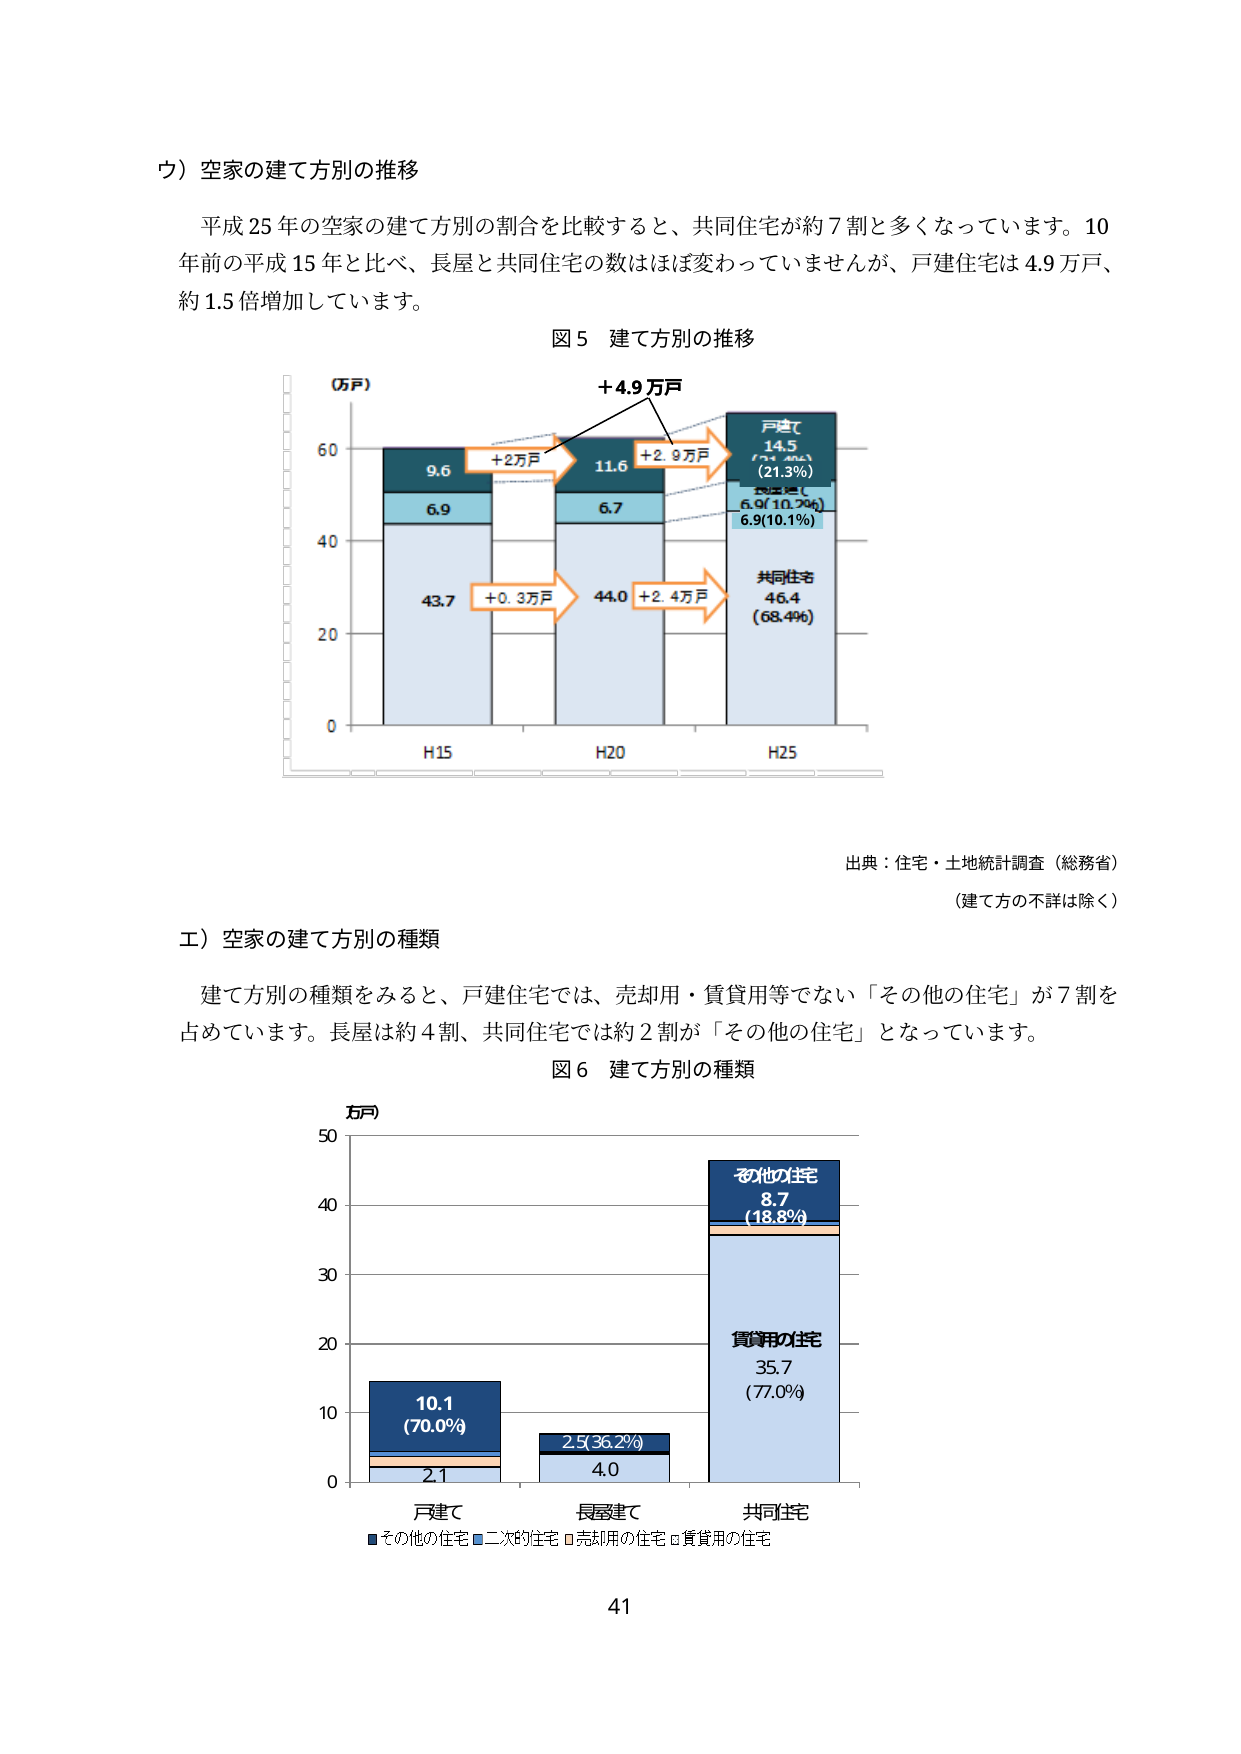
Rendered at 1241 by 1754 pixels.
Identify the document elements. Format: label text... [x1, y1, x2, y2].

text 平成25年の空家の建て方別の割合を比較すると、共同住宅が約７割と多くなっています。10年前の平成15年と比べ、長屋と共同住宅の数はほぼ変わっていませんが、戸建住宅は4.9万戸、約1.5倍増加しています。 [178, 206, 1128, 319]
text 図6 建て方別の種類 [178, 1050, 1128, 1087]
picture [282, 374, 886, 779]
text （建て方の不詳は除く） [112, 881, 1128, 919]
text 建て方別の種類をみると、戸建住宅では、売却用・賃貸用等でない「その他の住宅」が７割を占めています。長屋は約４割、共同住宅では約２割が「その他の住宅」となっています。 [178, 975, 1128, 1050]
text エ）空家の建て方別の種類 [178, 919, 1128, 956]
text ウ）空家の建て方別の推移 [112, 150, 1128, 187]
picture [361, 1521, 788, 1557]
text 図5 建て方別の推移 [178, 319, 1128, 356]
text 出典：住宅・土地統計調査（総務省） [112, 844, 1128, 881]
